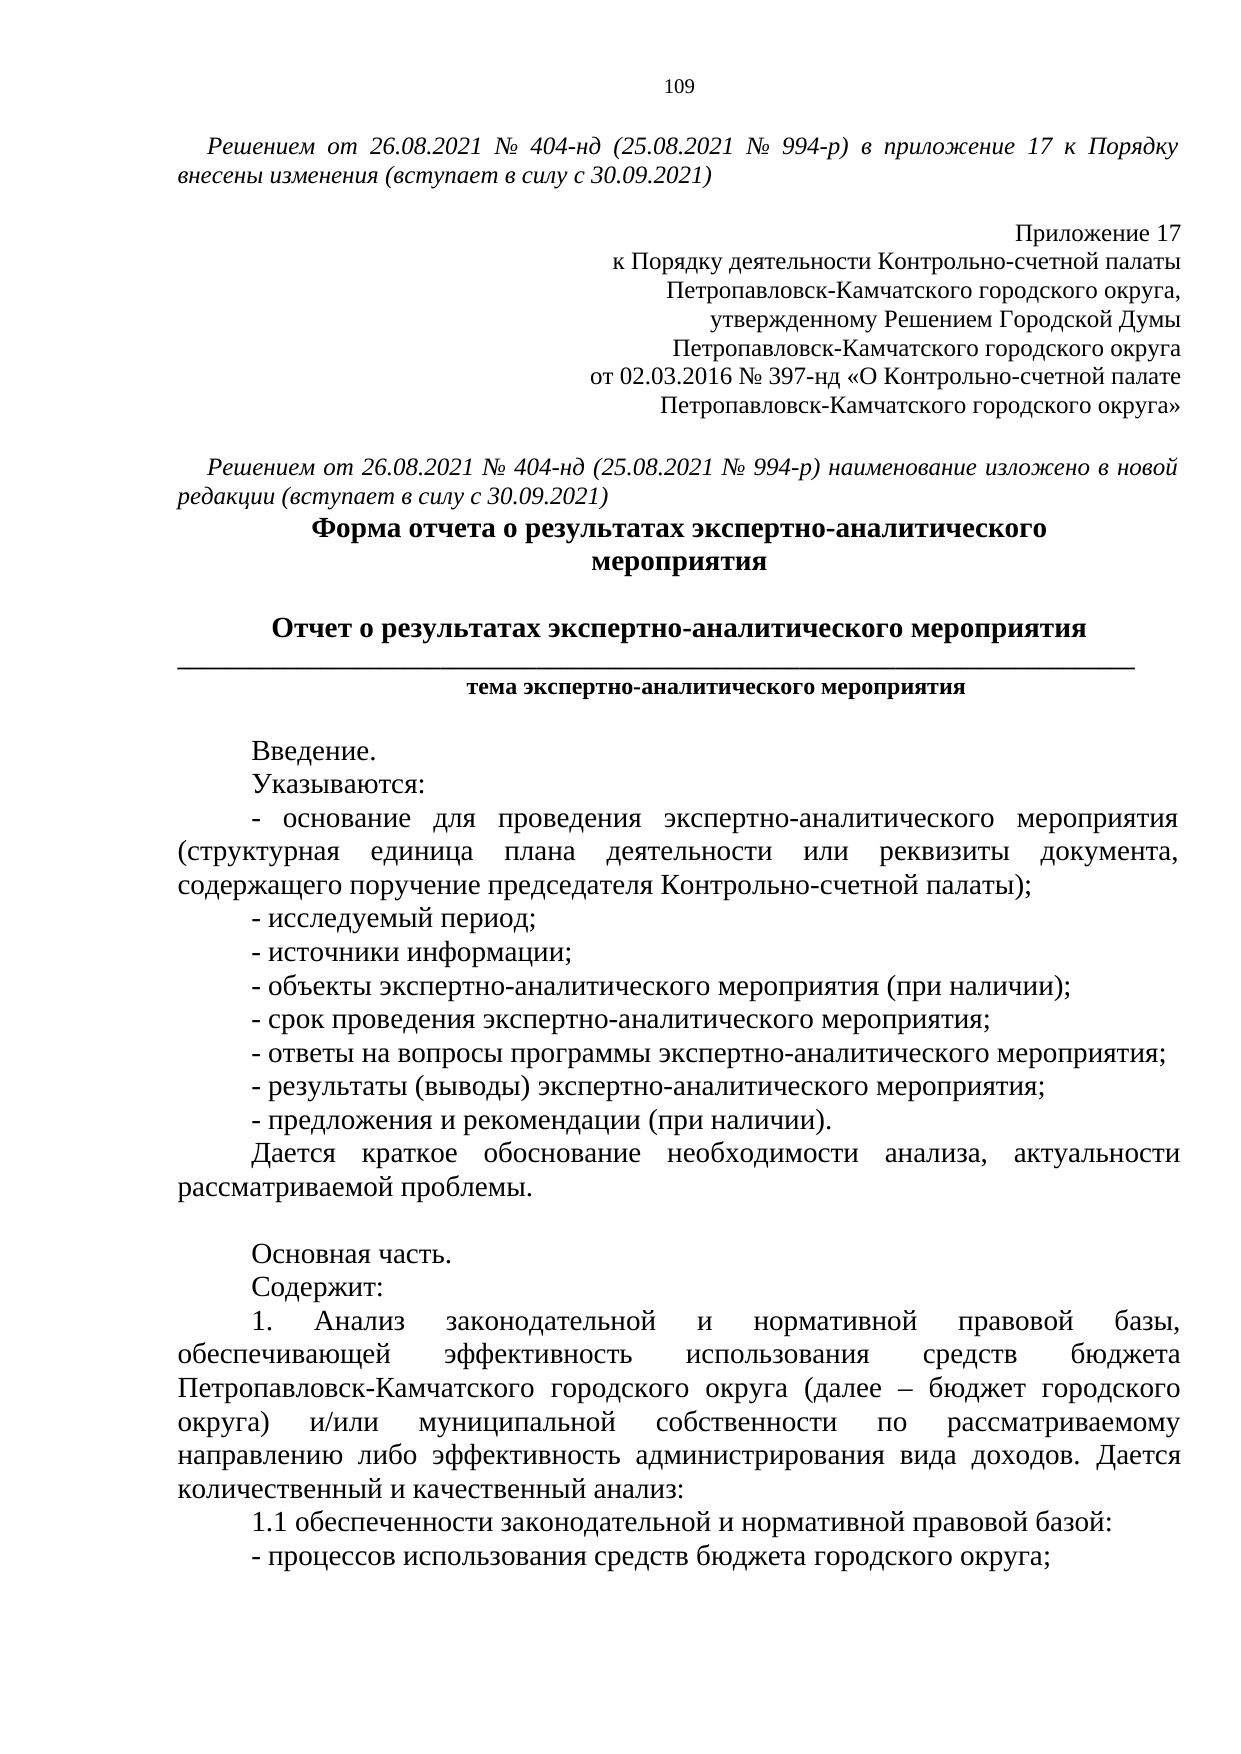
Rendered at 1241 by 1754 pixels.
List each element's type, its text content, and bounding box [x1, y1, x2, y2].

text Приложение 17 [177, 218, 1181, 246]
text 1.1 обеспеченности законодательной и нормативной правовой базой: [177, 1504, 1181, 1538]
text Петропавловск-Камчатского городского округа [177, 333, 1181, 361]
text - объекты экспертно-аналитического мероприятия (при наличии); [177, 968, 1179, 1001]
text Решением от 26.08.2021 № 404-нд (25.08.2021 № 994-р) наименование изложено в новой редакции (вступает в силу с 30.09.2021) [177, 452, 1181, 510]
text Петропавловск-Камчатского городского округа, [177, 275, 1181, 304]
text от 02.03.2016 № 397-нд «О Контрольно-счетной палате [177, 361, 1181, 390]
text Отчет о результатах экспертно-аналитического мероприятия [177, 611, 1181, 644]
text Содержит: [177, 1269, 1181, 1303]
text - источники информации; [177, 934, 1179, 968]
text - результаты (выводы) экспертно-аналитического мероприятия; [177, 1068, 1179, 1102]
text - основание для проведения экспертно-аналитического мероприятия (структурная единица плана деятельности или реквизиты документа, содержащего поручение председателя Контрольно-счетной палаты); [177, 800, 1179, 901]
text - исследуемый период; [177, 901, 1179, 934]
text 1. Анализ законодательной и нормативной правовой базы, обеспечивающей эффективность использования средств бюджета Петропавловск-Камчатского городского округа (далее – бюджет городского округа) и/или муниципальной собственности по рассматриваемому направлению либо эффективность администрирования вида доходов. Дается количественный и качественный анализ: [177, 1303, 1181, 1504]
text - срок проведения экспертно-аналитического мероприятия; [177, 1001, 1179, 1035]
text - предложения и рекомендации (при наличии). [177, 1102, 1179, 1135]
text Указываются: [177, 766, 1181, 800]
text Форма отчета о результатах экспертно-аналитического мероприятия [177, 510, 1181, 577]
text - процессов использования средств бюджета городского округа; [177, 1538, 1181, 1571]
text Петропавловск-Камчатского городского округа» [177, 390, 1181, 419]
text Решением от 26.08.2021 № 404-нд (25.08.2021 № 994-р) в приложение 17 к Порядку внесены изменения (вступает в силу с 30.09.2021) [177, 131, 1181, 189]
text - ответы на вопросы программы экспертно-аналитического мероприятия; [177, 1035, 1179, 1068]
text к Порядку деятельности Контрольно-счетной палаты [177, 246, 1181, 275]
text Дается краткое обоснование необходимости анализа, актуальности рассматриваемой проблемы. [177, 1135, 1181, 1202]
text тема экспертно-аналитического мероприятия [177, 672, 1181, 699]
text Основная часть. [177, 1236, 1181, 1269]
text ________________________________________________________________________________ [177, 644, 1181, 672]
text утвержденному Решением Городской Думы [177, 304, 1181, 333]
text Введение. [177, 733, 1181, 766]
